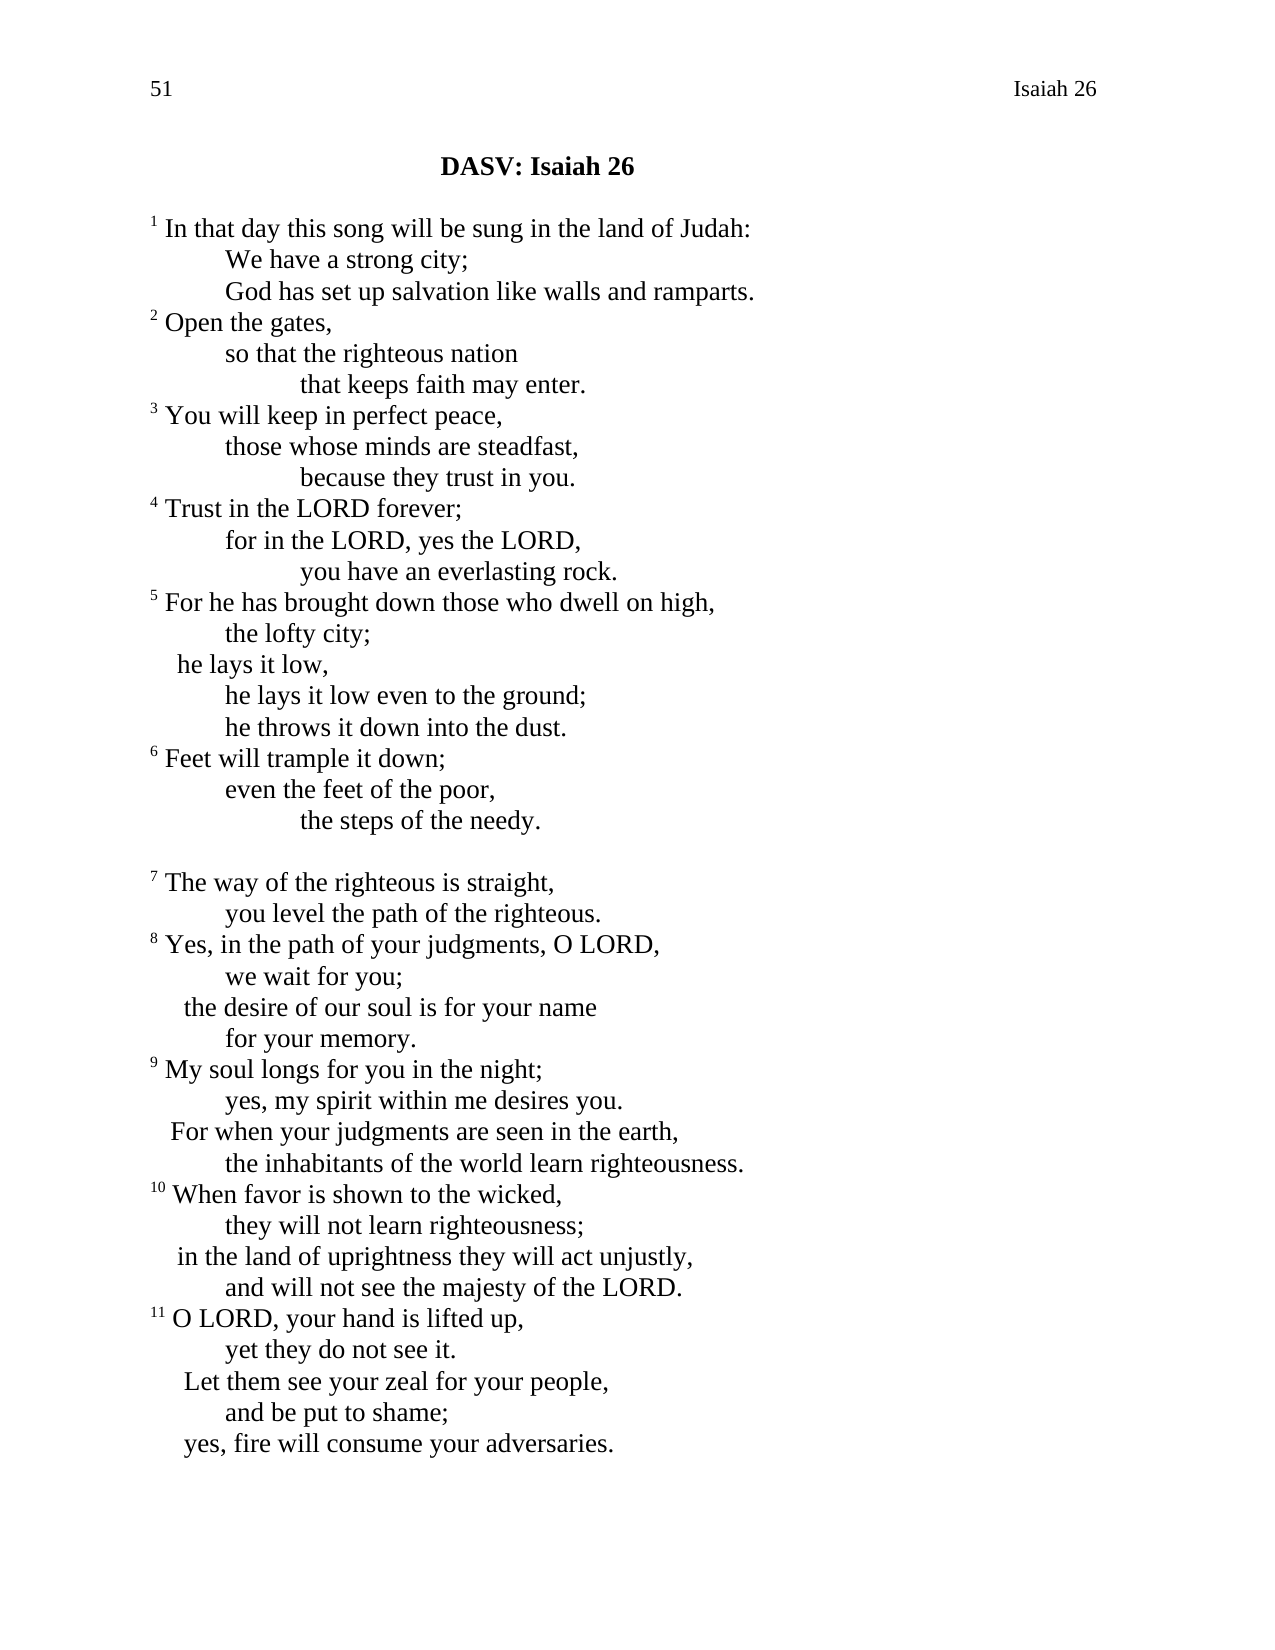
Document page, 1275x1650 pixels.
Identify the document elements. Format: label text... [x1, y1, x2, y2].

text the lofty city; [150, 617, 1125, 648]
text 10 When favor is shown to the wicked, [150, 1178, 1125, 1209]
text they will not learn righteousness; [150, 1209, 1125, 1240]
text yes, fire will consume your adversaries. [150, 1427, 1125, 1458]
text for your memory. [150, 1022, 1125, 1053]
text he lays it low even to the ground; [150, 679, 1125, 711]
text for in the LORD, yes the LORD, [150, 524, 1125, 555]
text For when your judgments are seen in the earth, [150, 1116, 1125, 1147]
text 5 For he has brought down those who dwell on high, [150, 586, 1125, 617]
text 6 Feet will trample it down; [150, 742, 1125, 773]
text 3 You will keep in perfect peace, [150, 399, 1125, 430]
text so that the righteous nation [150, 337, 1125, 368]
text he lays it low, [150, 648, 1125, 679]
text yet they do not see it. [150, 1333, 1125, 1365]
text that keeps faith may enter. [150, 368, 1125, 399]
text the inhabitants of the world learn righteousness. [150, 1147, 1125, 1178]
text and will not see the majesty of the LORD. [150, 1271, 1125, 1302]
text even the feet of the poor, [150, 773, 1125, 804]
text God has set up salvation like walls and ramparts. [150, 274, 1125, 306]
text you have an everlasting rock. [150, 555, 1125, 586]
text because they trust in you. [150, 461, 1125, 493]
text 7 The way of the righteous is straight, [150, 835, 1125, 897]
text 11 O LORD, your hand is lifted up, [150, 1302, 1125, 1333]
text DASV: Isaiah 26 1 In that day this song will be sung in the land of Judah: [150, 150, 1125, 243]
text and be put to shame; [150, 1396, 1125, 1427]
text We have a strong city; [150, 243, 1125, 274]
text the desire of our soul is for your name [150, 991, 1125, 1022]
text he throws it down into the dust. [150, 711, 1125, 742]
text 4 Trust in the LORD forever; [150, 493, 1125, 524]
text in the land of uprightness they will act unjustly, [150, 1240, 1125, 1271]
text yes, my spirit within me desires you. [150, 1084, 1125, 1116]
text you level the path of the righteous. [150, 897, 1125, 929]
text 2 Open the gates, [150, 306, 1125, 337]
text those whose minds are steadfast, [150, 430, 1125, 461]
text 8 Yes, in the path of your judgments, O LORD, [150, 929, 1125, 960]
text we wait for you; [150, 960, 1125, 991]
text the steps of the needy. [150, 804, 1125, 835]
text Let them see your zeal for your people, [150, 1365, 1125, 1396]
text 9 My soul longs for you in the night; [150, 1053, 1125, 1084]
